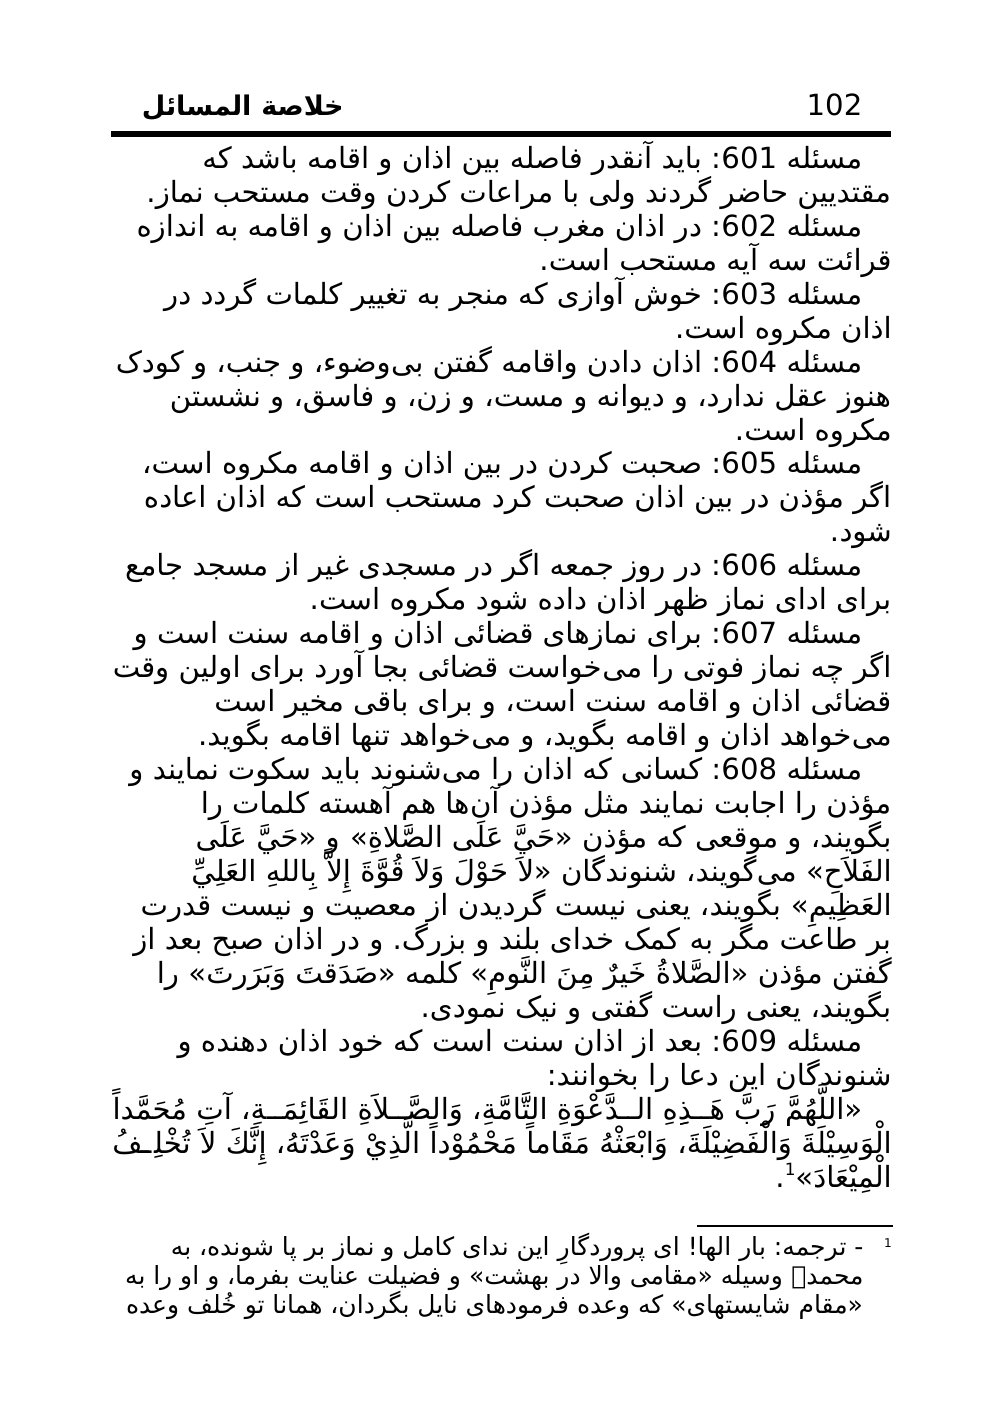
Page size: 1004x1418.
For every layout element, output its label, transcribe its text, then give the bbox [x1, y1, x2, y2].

text «اللَّهُمَّ رَبَّ هَذِِهِ الدَّعْوَةِ التَّامَّةِ، وَالصَّلاَةِ القَائِمَةِ، آتِ مُحَمَّداً الْوَسِيْلَةَ وَالْفَضِيْلَةَ، وَابْعَثْهُ مَقَاماً مَحْمُوْداً الَّذِيْ وَعَدْتَهُ، إِنَّكَ لاَ تُخْلِفُ الْمِيْعَادَ». [112, 1092, 892, 1194]
text مسئله 604: اذان دادن واقامه گفتن بی‌وضوء، و جنب، و کودک هنوز عقل ندارد، و دیوانه و مست، و زن، و فاسق، و نشستن مکروه است. [112, 345, 892, 447]
text مسئله 606: در روز جمعه اگر در مسجدی غیر از مسجد جامع برای ادای نماز ظهر اذان داده شود مکروه است. [112, 549, 892, 617]
text مسئله 607: برای نمازهای قضائی اذان و اقامه سنت است و اگر چه نماز فوتی را می‌خواست قضائی بجا آورد برای اولین وقت قضائی اذان و اقامه سنت است، و برای باقی مخیر است می‌خواهد اذان و اقامه بگوید، و می‌خواهد تنها اقامه بگوید. [112, 617, 892, 752]
text مسئله 609: بعد از اذان سنت است که خود اذان دهنده و شنوندگان این دعا را بخوانند: [112, 1024, 892, 1092]
text مسئله 602: در اذان مغرب فاصله بین اذان و اقامه به اندازه قرائت سه آیه مستحب است. [112, 209, 892, 277]
text مسئله 605: صحبت کردن در بین اذان و اقامه مکروه است، اگر مؤذن در بین اذان صحبت کرد مستحب است که اذان اعاده شود. [112, 447, 892, 549]
text مسئله 603: خوش آوازی که منجر به تغییر کلمات گردد در اذان مکروه است. [112, 277, 892, 345]
text مسئله 601: باید آنقدر فاصله بین اذان و اقامه باشد که مقتدیین حاضر گردند ولی با مراعات کردن وقت مستحب نماز. [112, 141, 892, 209]
text مسئله 608: کسانی که اذان را می‌شنوند باید سکوت نمایند و مؤذن را اجابت نمایند مثل مؤذن آن‌ها هم آهسته کلمات را بگویند، و موقعی که مؤذن «حَيَّ عَلَى الصَّلاةِ» و «حَيَّ عَلَى الفَلاَحِ» می‌گویند، شنوندگان «لاَ حَوْلَ وَلاَ قُوَّةَ إِلاَّ بِاللهِ العَلِيِّ العَظِيمِ» بگویند، یعنی نیست گردیدن از معصیت و نیست قدرت بر طاعت مگر به کمک خدای بلند و بزرگ. و در اذان صبح بعد از گفتن مؤذن «الصَّلاةُ خَیرٌ مِنَ النَّومِ» کلمه «صَدَقتَ وَبَرَرتَ» را بگویند، یعنی راست گفتی و نیک نمودی. [112, 752, 892, 1024]
